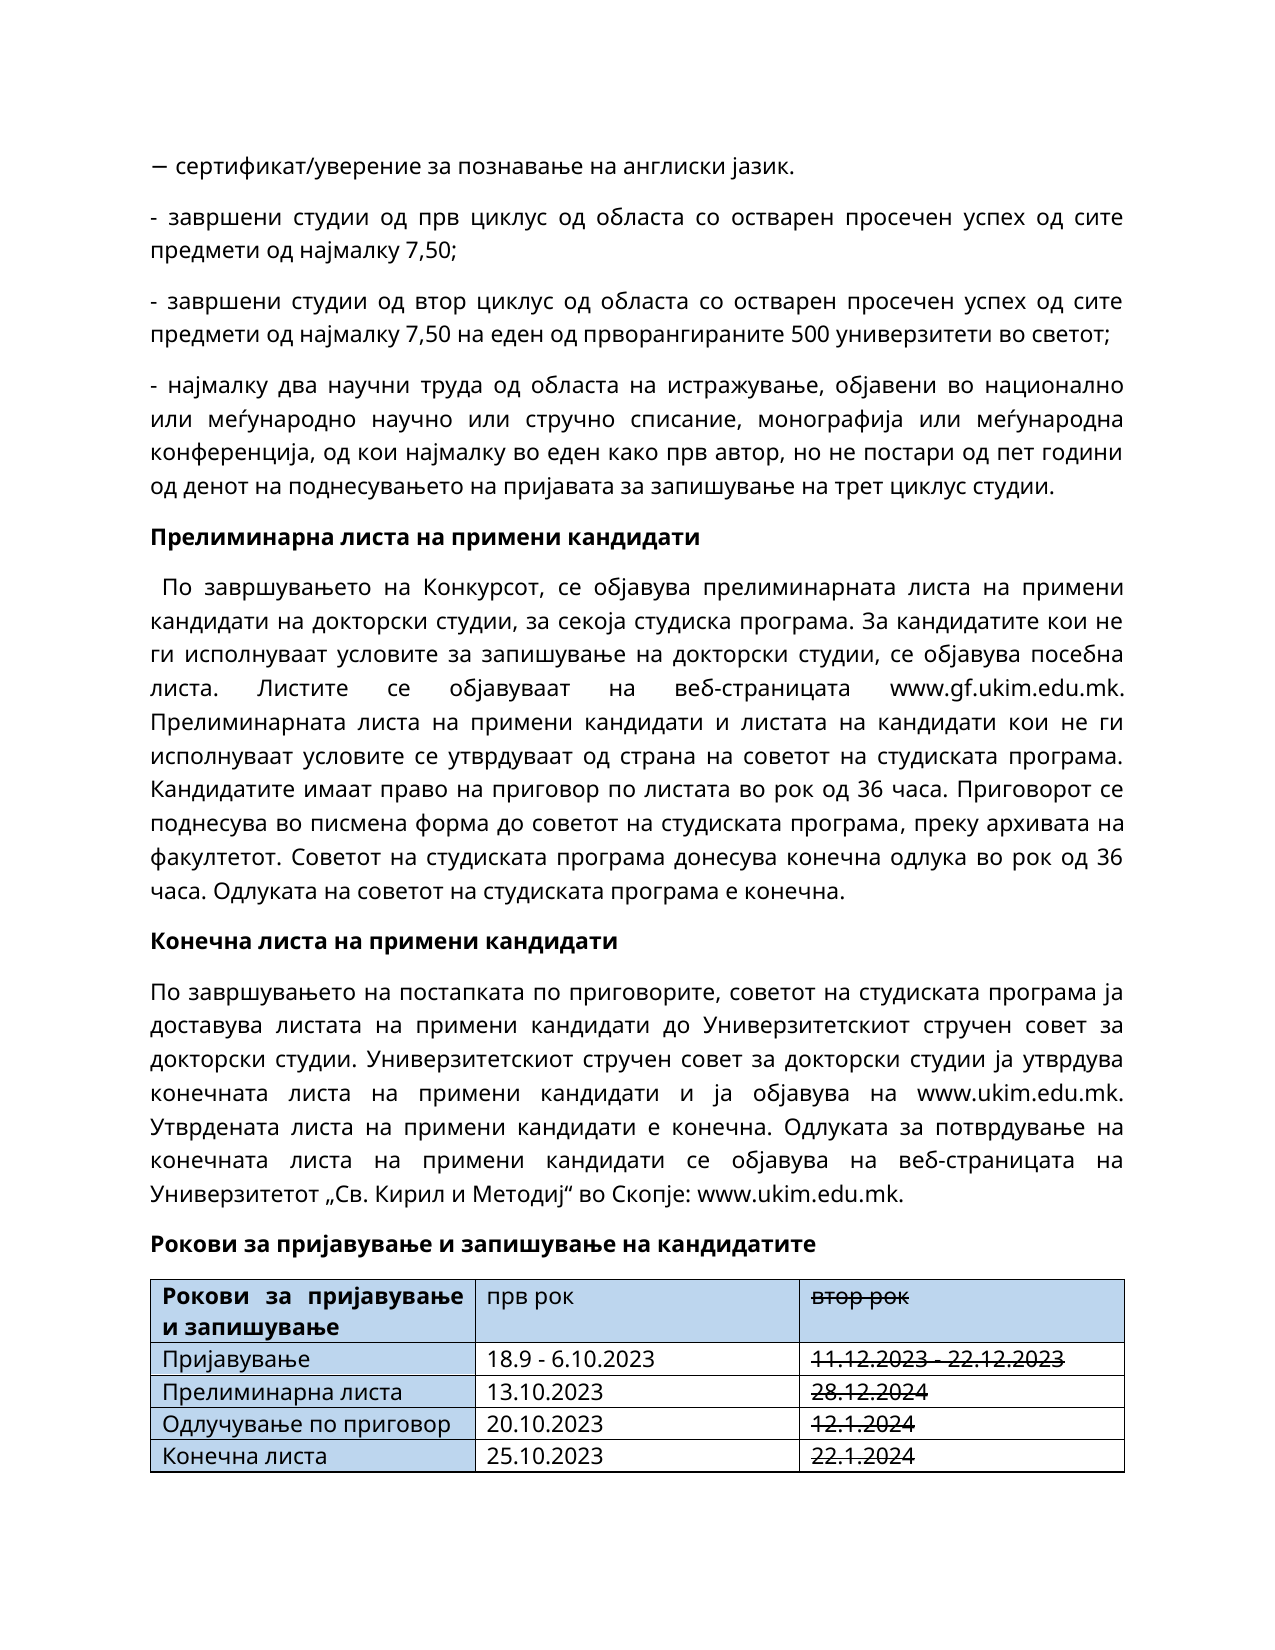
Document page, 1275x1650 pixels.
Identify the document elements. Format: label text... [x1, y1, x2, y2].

text Прелиминарна листа на примени кандидати [150, 520, 1125, 552]
text По завршувањето на Конкурсот, ce објавува прелиминарната листа на примени кандидати на докторски студии, за секоја студиска програма. За кандидатите кои не ги исполнуваат условите за запишување на докторски студии, се објавува посебна листа. Листите се објавуваат на веб-страницата www.gf.ukim.edu.mk. Прелиминарната листа на примени кандидати и листата на кандидати кои не ги исполнуваат условите се утврдуваат од страна на советот на студиската програма. Кандидатите имаат право на приговор по листата во рок од 36 часа. Приговорот се поднесува во писмена форма до советот на студиската програма, преку архивата на факултетот. Советот на студиската програма донесува конечна одлука во рок од 36 часа. Одлуката на советот на студиската програма е конечна. [150, 571, 1125, 906]
text - најмалку два научни труда од областа на истражување, објавени во национално или меѓународно научно или стручно списание, монографија или меѓународна конференција, од кои најмалку во еден како прв автор, но не постари од пет години од денот на поднесувањето на пријавата за запишување на трет циклус студии. [150, 369, 1125, 501]
text − сертификат/уверение за познавање на англиски јазик. [150, 150, 1125, 181]
table_cell 20.10.2023 [476, 1408, 799, 1439]
table_cell 22.1.2024 [800, 1440, 1124, 1471]
text - завршени студии од прв циклус од областа со остварен просечен успех од сите предмети од најмалку 7,50; [150, 200, 1125, 265]
table_header втор рок [800, 1280, 1124, 1342]
table_cell 12.1.2024 [800, 1408, 1124, 1439]
table_cell 28.12.2024 [800, 1376, 1124, 1407]
table_cell Прелиминарна листа [151, 1376, 475, 1407]
table_header Рокови за пријавување и запишување [151, 1280, 475, 1342]
text - завршени студии од втор циклус од областа со остварен просечен успех од сите предмети од најмалку 7,50 на еден од прворангираните 500 универзитети во светот; [150, 284, 1125, 349]
table_cell Пријавување [151, 1343, 475, 1374]
table_cell 11.12.2023 - 22.12.2023 [800, 1343, 1124, 1374]
text Рокови за пријавување и запишување на кандидатите [150, 1228, 1125, 1259]
table_cell 13.10.2023 [476, 1376, 799, 1407]
text По завршувањето на постапката по приговорите, советот на студиската програма ја доставува листата на примени кандидати до Универзитетскиот стручен совет за докторски студии. Универзитетскиот стручен совет за докторски студии ја утврдува конечната листа на примени кандидати и ја објавува на www.ukim.edu.mk. Утврдената листа на примени кандидати е конечна. Одлуката за потврдување на конечната листа на примени кандидати се објавува на веб-страницата на Универзитетот „Св. Кирил и Методиј“ во Скопје: www.ukim.edu.mk. [150, 975, 1125, 1209]
table_header прв рок [476, 1280, 799, 1342]
table_cell Одлучување по приговор [151, 1408, 475, 1439]
text Конечна листа на примени кандидати [150, 925, 1125, 956]
table_cell Конечна листа [151, 1440, 475, 1471]
table_cell 25.10.2023 [476, 1440, 799, 1471]
table_cell 18.9 - 6.10.2023 [476, 1343, 799, 1374]
